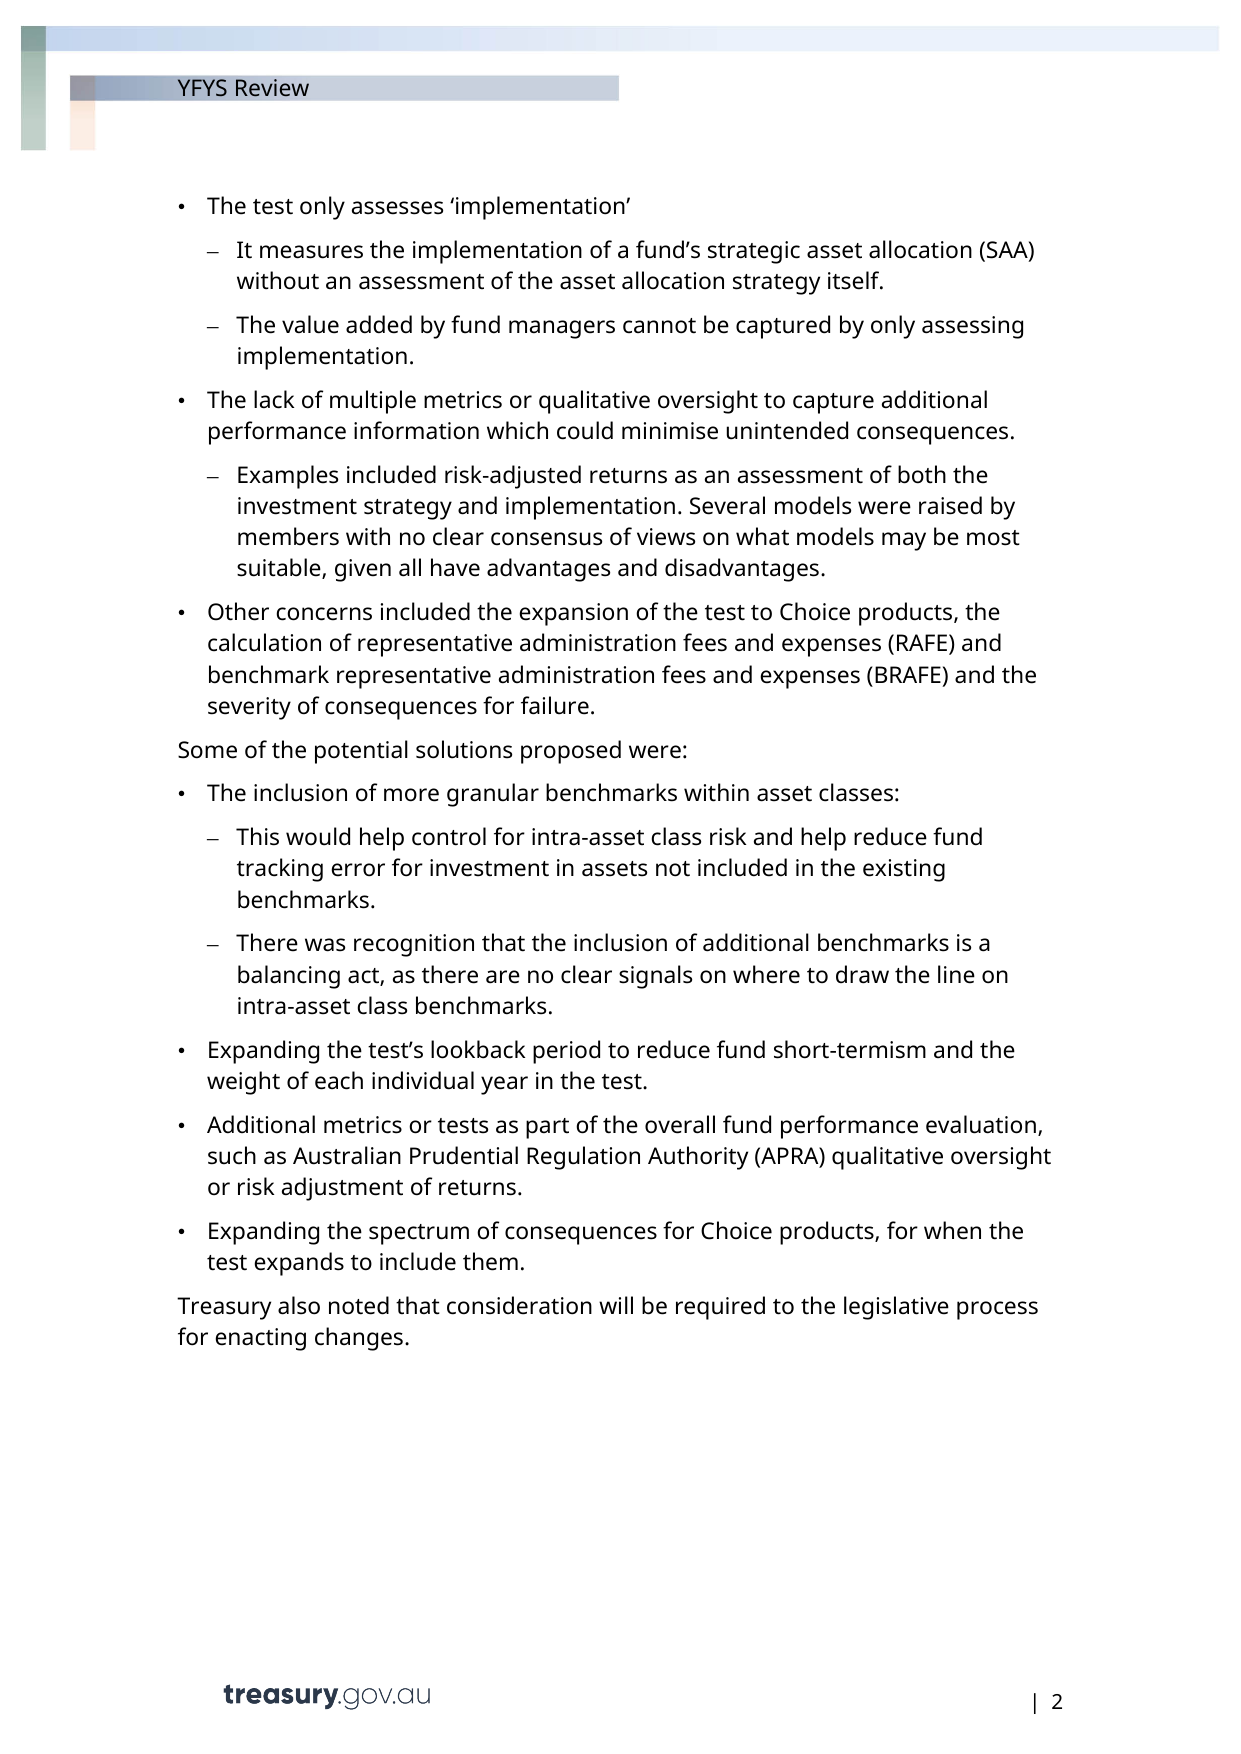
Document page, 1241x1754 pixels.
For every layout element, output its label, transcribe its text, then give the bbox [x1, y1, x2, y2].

text Treasury also noted that consideration will be required to the legislative process for enacting changes. [177, 1290, 1063, 1352]
text Examples included risk-adjusted returns as an assessment of both the investment strategy and implementation. Several models were raised by members with no clear consensus of views on what models may be most suitable, given all have advantages and disadvantages. [207, 458, 1063, 583]
picture [219, 1676, 437, 1710]
text Expanding the test’s lookback period to reduce fund short-termism and the weight of each individual year in the test. [177, 1033, 1063, 1096]
text Other concerns included the expansion of the test to Choice products, the calculation of representative administration fees and expenses (RAFE) and benchmark representative administration fees and expenses (BRAFE) and the severity of consequences for failure. [177, 596, 1063, 721]
text The test only assesses ‘implementation’ [177, 190, 1063, 221]
text It measures the implementation of a fund’s strategic asset allocation (SAA) without an assessment of the asset allocation strategy itself. [207, 233, 1063, 296]
text The lack of multiple metrics or qualitative oversight to capture additional performance information which could minimise unintended consequences. [177, 383, 1063, 446]
picture [0, 1, 1241, 174]
text This would help control for intra-asset class risk and help reduce fund tracking error for investment in assets not included in the existing benchmarks. [207, 821, 1063, 915]
text There was recognition that the inclusion of additional benchmarks is a balancing act, as there are no clear signals on where to draw the line on intra-asset class benchmarks. [207, 927, 1063, 1021]
text Some of the potential solutions proposed were: [177, 733, 1063, 765]
text Expanding the spectrum of consequences for Choice products, for when the test expands to include them. [177, 1215, 1063, 1277]
text The inclusion of more granular benchmarks within asset classes: [177, 777, 1063, 808]
text The value added by fund managers cannot be captured by only assessing implementation. [207, 308, 1063, 371]
text Additional metrics or tests as part of the overall fund performance evaluation, such as Australian Prudential Regulation Authority (APRA) qualitative oversight or risk adjustment of returns. [177, 1108, 1063, 1202]
